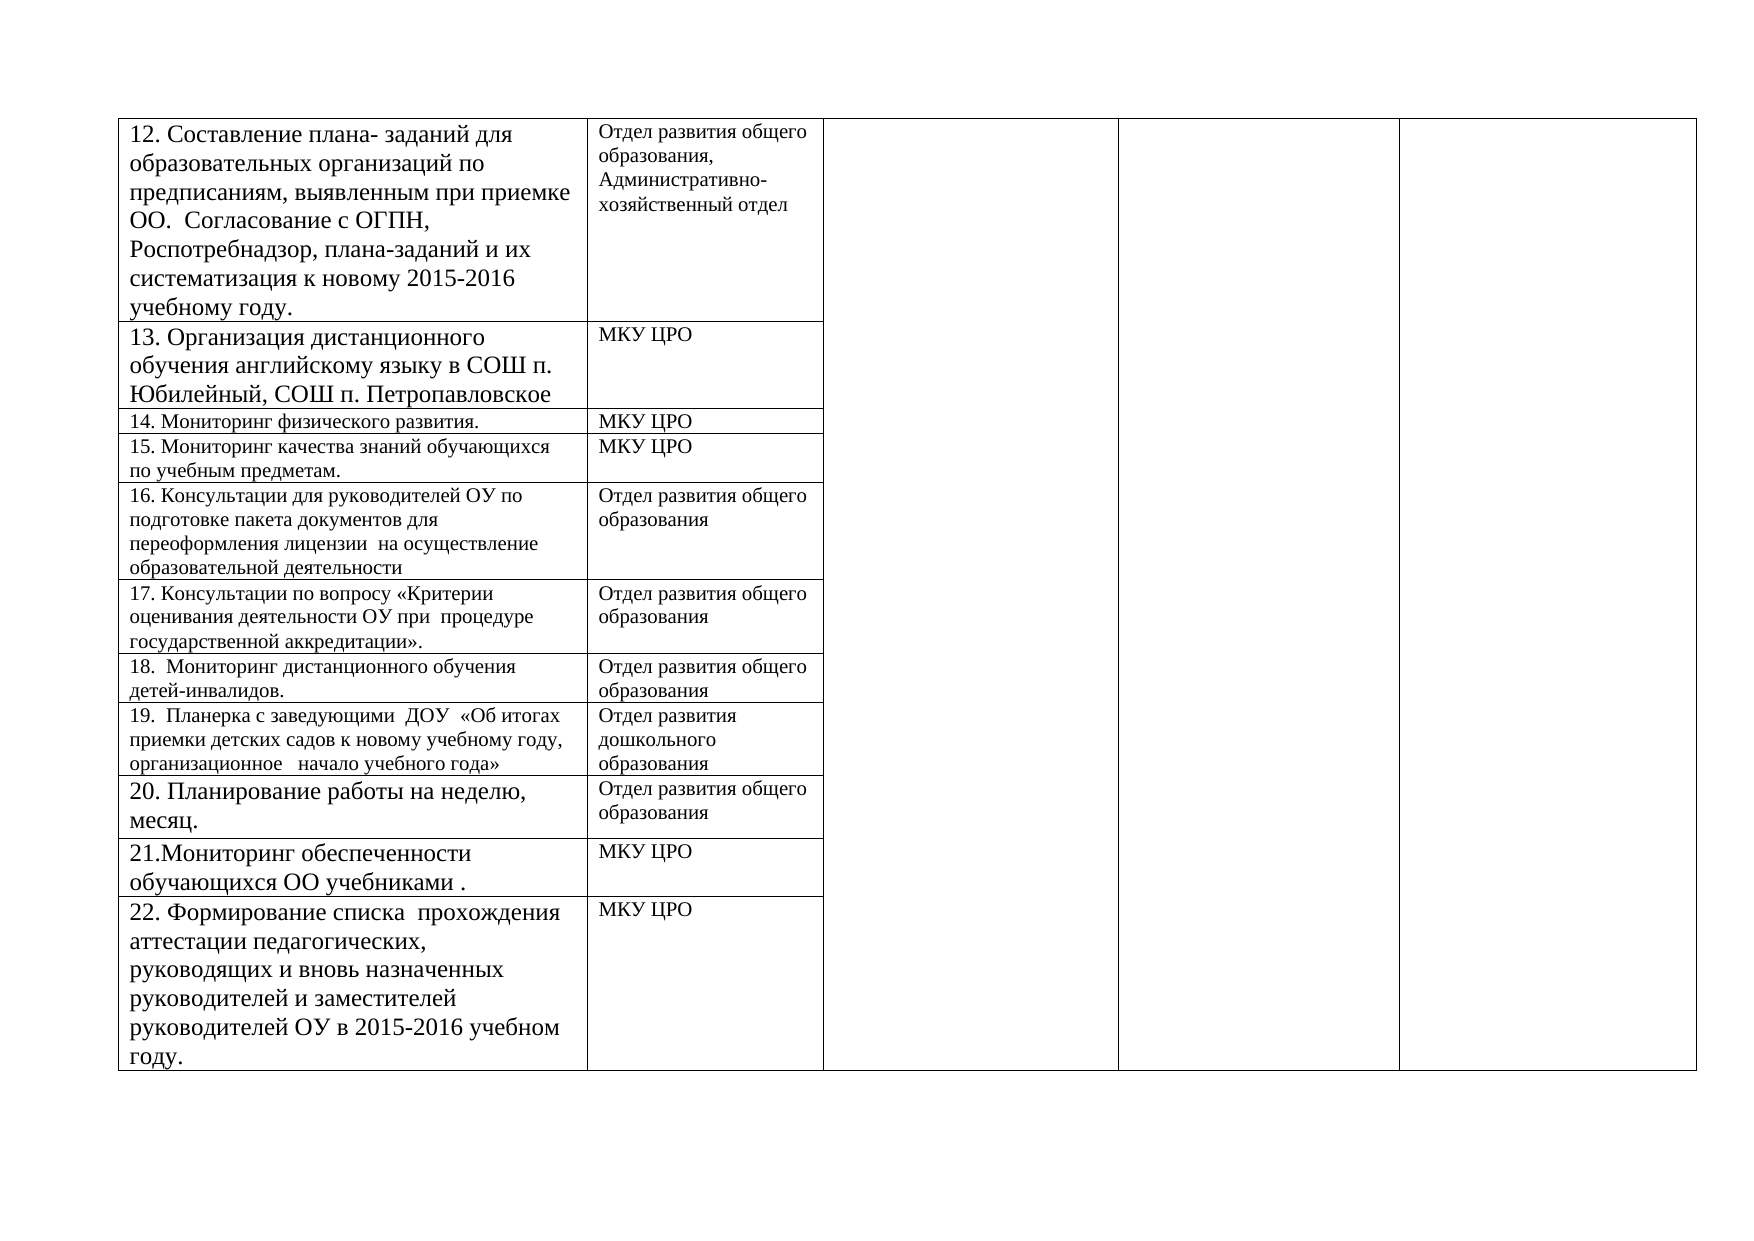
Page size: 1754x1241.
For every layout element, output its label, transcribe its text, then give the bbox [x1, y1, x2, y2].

table_cell 19. Планерка с заведующими ДОУ «Об итогах приемки детских садов к новому учебному году, организационное начало учебного года» [119, 703, 587, 775]
table_cell 16. Консультации для руководителей ОУ по подготовке пакета документов для переоформления лицензии на осуществление образовательной деятельности [119, 483, 587, 579]
table_cell 14. Мониторинг физического развития. [119, 409, 587, 433]
table_cell 12. Составление плана- заданий для образовательных организаций по предписаниям, выявленным при приемке ОО. Согласование с ОГПН, Роспотребнадзор, плана-заданий и их систематизация к новому 2015-2016 учебному году. [119, 119, 587, 321]
table_cell Отдел развития общего образования [588, 776, 823, 837]
table_cell 15. Мониторинг качества знаний обучающихся по учебным предметам. [119, 434, 587, 482]
table_cell 17. Консультации по вопросу «Критерии оценивания деятельности ОУ при процедуре государственной аккредитации». [119, 580, 587, 653]
table_cell 22. Формирование списка прохождения аттестации педагогических, руководящих и вновь назначенных руководителей и заместителей руководителей ОУ в 2015-2016 учебном году. [119, 897, 587, 1069]
table_cell МКУ ЦРО [588, 897, 823, 1069]
table_cell 21.Мониторинг обеспеченности обучающихся ОО учебниками . [119, 839, 587, 896]
table_cell 13. Организация дистанционного обучения английскому языку в СОШ п. Юбилейный, СОШ п. Петропавловское [119, 322, 587, 408]
table_cell Отдел развития общего образования [588, 654, 823, 702]
table_cell Отдел развития общего образования, Административно-хозяйственный отдел [588, 119, 823, 321]
table_cell Отдел развития дошкольного образования [588, 703, 823, 775]
table_cell Отдел развития общего образования [588, 580, 823, 653]
table_cell МКУ ЦРО [588, 409, 823, 433]
table_cell МКУ ЦРО [588, 839, 823, 896]
table_cell 18. Мониторинг дистанционного обучения детей-инвалидов. [119, 654, 587, 702]
table_cell Отдел развития общего образования [588, 483, 823, 579]
table_cell 20. Планирование работы на неделю, месяц. [119, 776, 587, 837]
table_cell МКУ ЦРО [588, 322, 823, 408]
table_cell МКУ ЦРО [588, 434, 823, 482]
